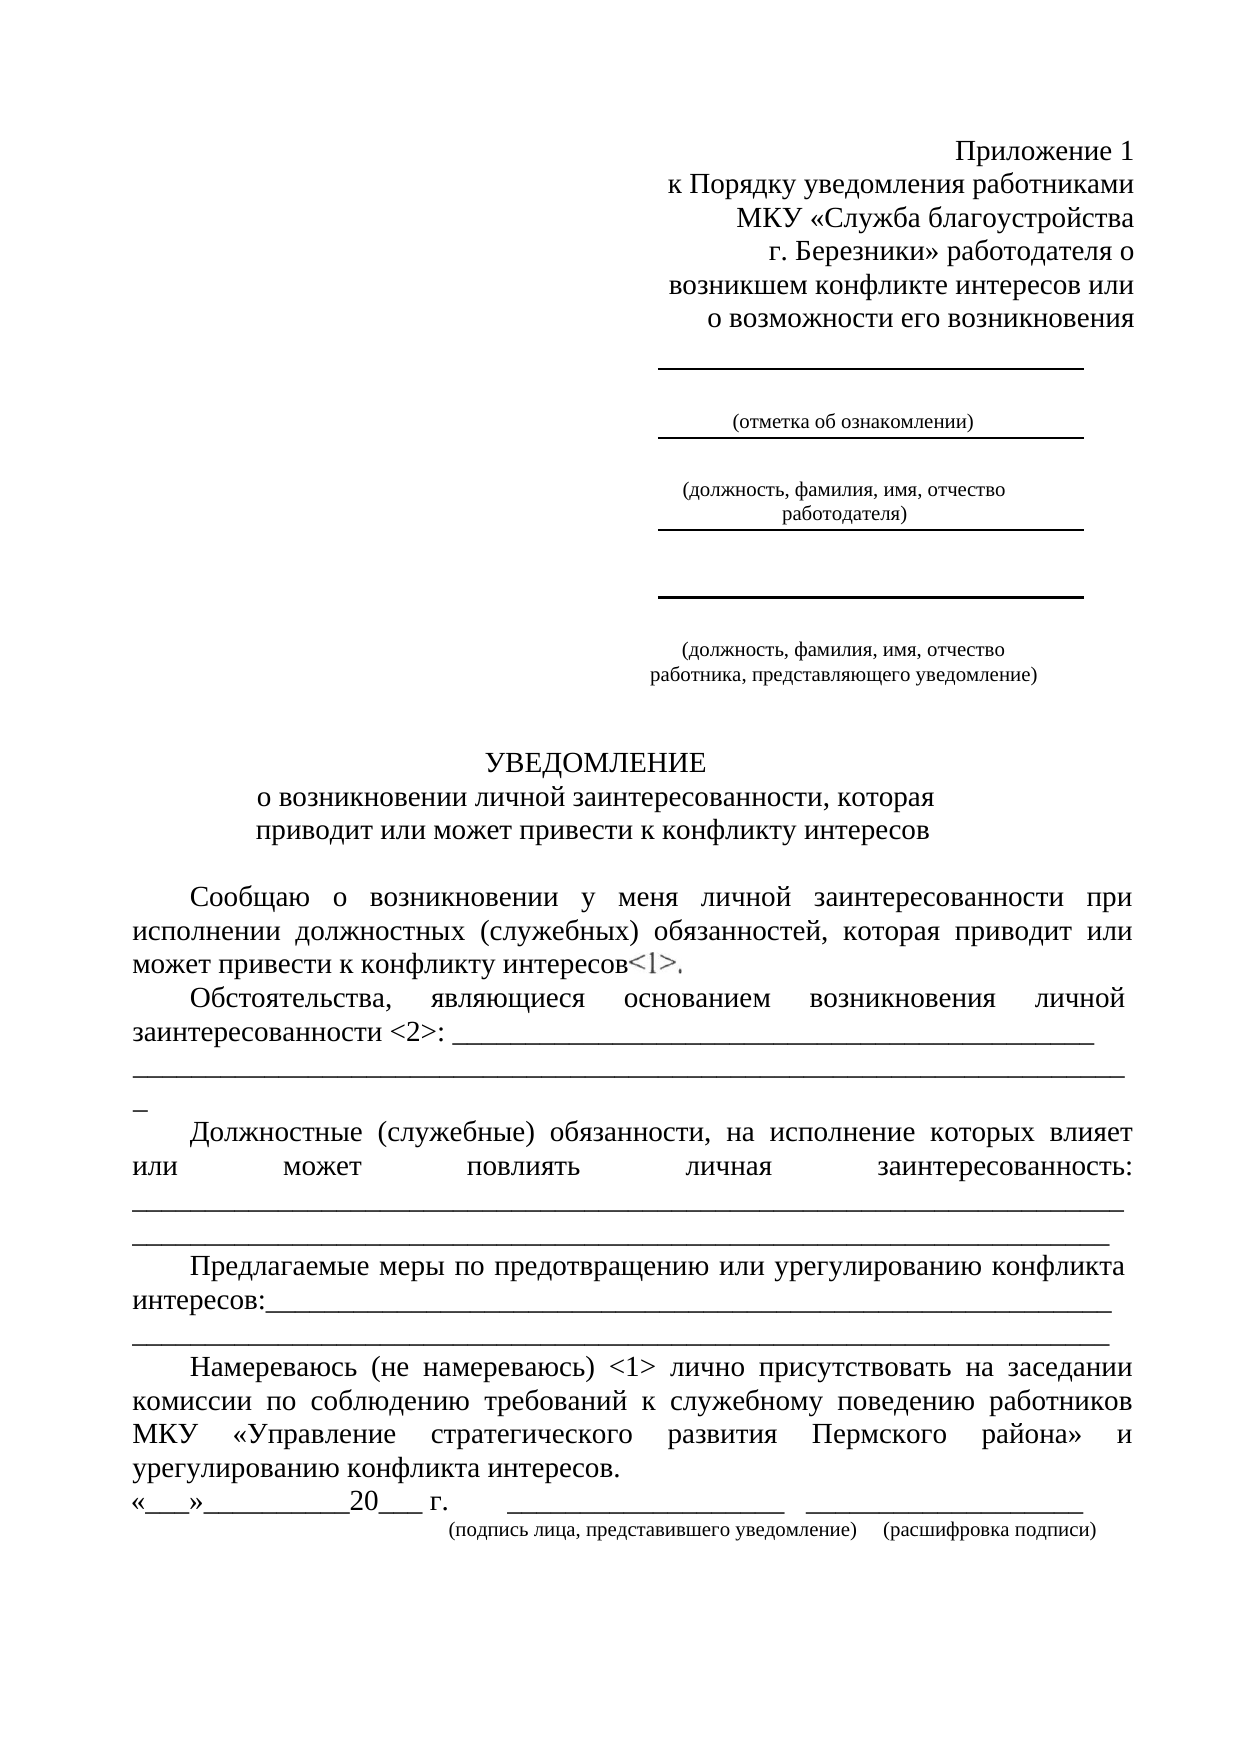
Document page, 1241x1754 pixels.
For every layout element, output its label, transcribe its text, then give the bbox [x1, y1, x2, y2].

text (должность, фамилия, имя, отчество работника, представляющего уведомление) [642, 637, 1045, 686]
text _____________________________________________________________________ [133, 1047, 1137, 1114]
text (подпись лица, представившего уведомление) (расшифровка подписи) [131, 1517, 1133, 1541]
text к Порядку уведомления работниками МКУ «Служба благоустройства [662, 166, 1134, 233]
text (должность, фамилия, имя, отчество работодателя) [642, 477, 1046, 525]
text Обстоятельства, являющиеся основанием возникновения личной заинтересованности <2>: ____________________________________________ [132, 980, 1126, 1047]
text Предлагаемые меры по предотвращению или урегулированию конфликта интересов:_____________________________________________________________________________________________________________________________ [132, 1248, 1126, 1349]
text о возникновении личной заинтересованности, которая приводит или может привести к конфликту интересов [199, 779, 986, 846]
text УВЕДОМЛЕНИЕ [199, 745, 986, 779]
text Сообщаю о возникновении у меня личной заинтересованности при исполнении должностных (служебных) обязанностей, которая приводит или может привести к конфликту интересов [132, 879, 1133, 980]
text «___»__________20___ г. ___________________ ___________________ [131, 1483, 1133, 1517]
text Должностные (служебные) обязанности, на исполнение которых влияет или может повлиять личная заинтересованность: _______________________________________________________________________________________________________________________________________ [132, 1114, 1133, 1248]
text Намереваюсь (не намереваюсь) <1> лично присутствовать на заседании комиссии по соблюдению требований к служебному поведению работников МКУ «Управление стратегического развития Пермского района» и урегулированию конфликта интересов. [132, 1349, 1133, 1483]
text Приложение 1 [662, 133, 1134, 166]
text (отметка об ознакомлении) [732, 409, 1137, 433]
text г. Березники» работодателя о возникшем конфликте интересов или о возможности его возникновения [662, 233, 1134, 334]
picture [628, 952, 682, 974]
